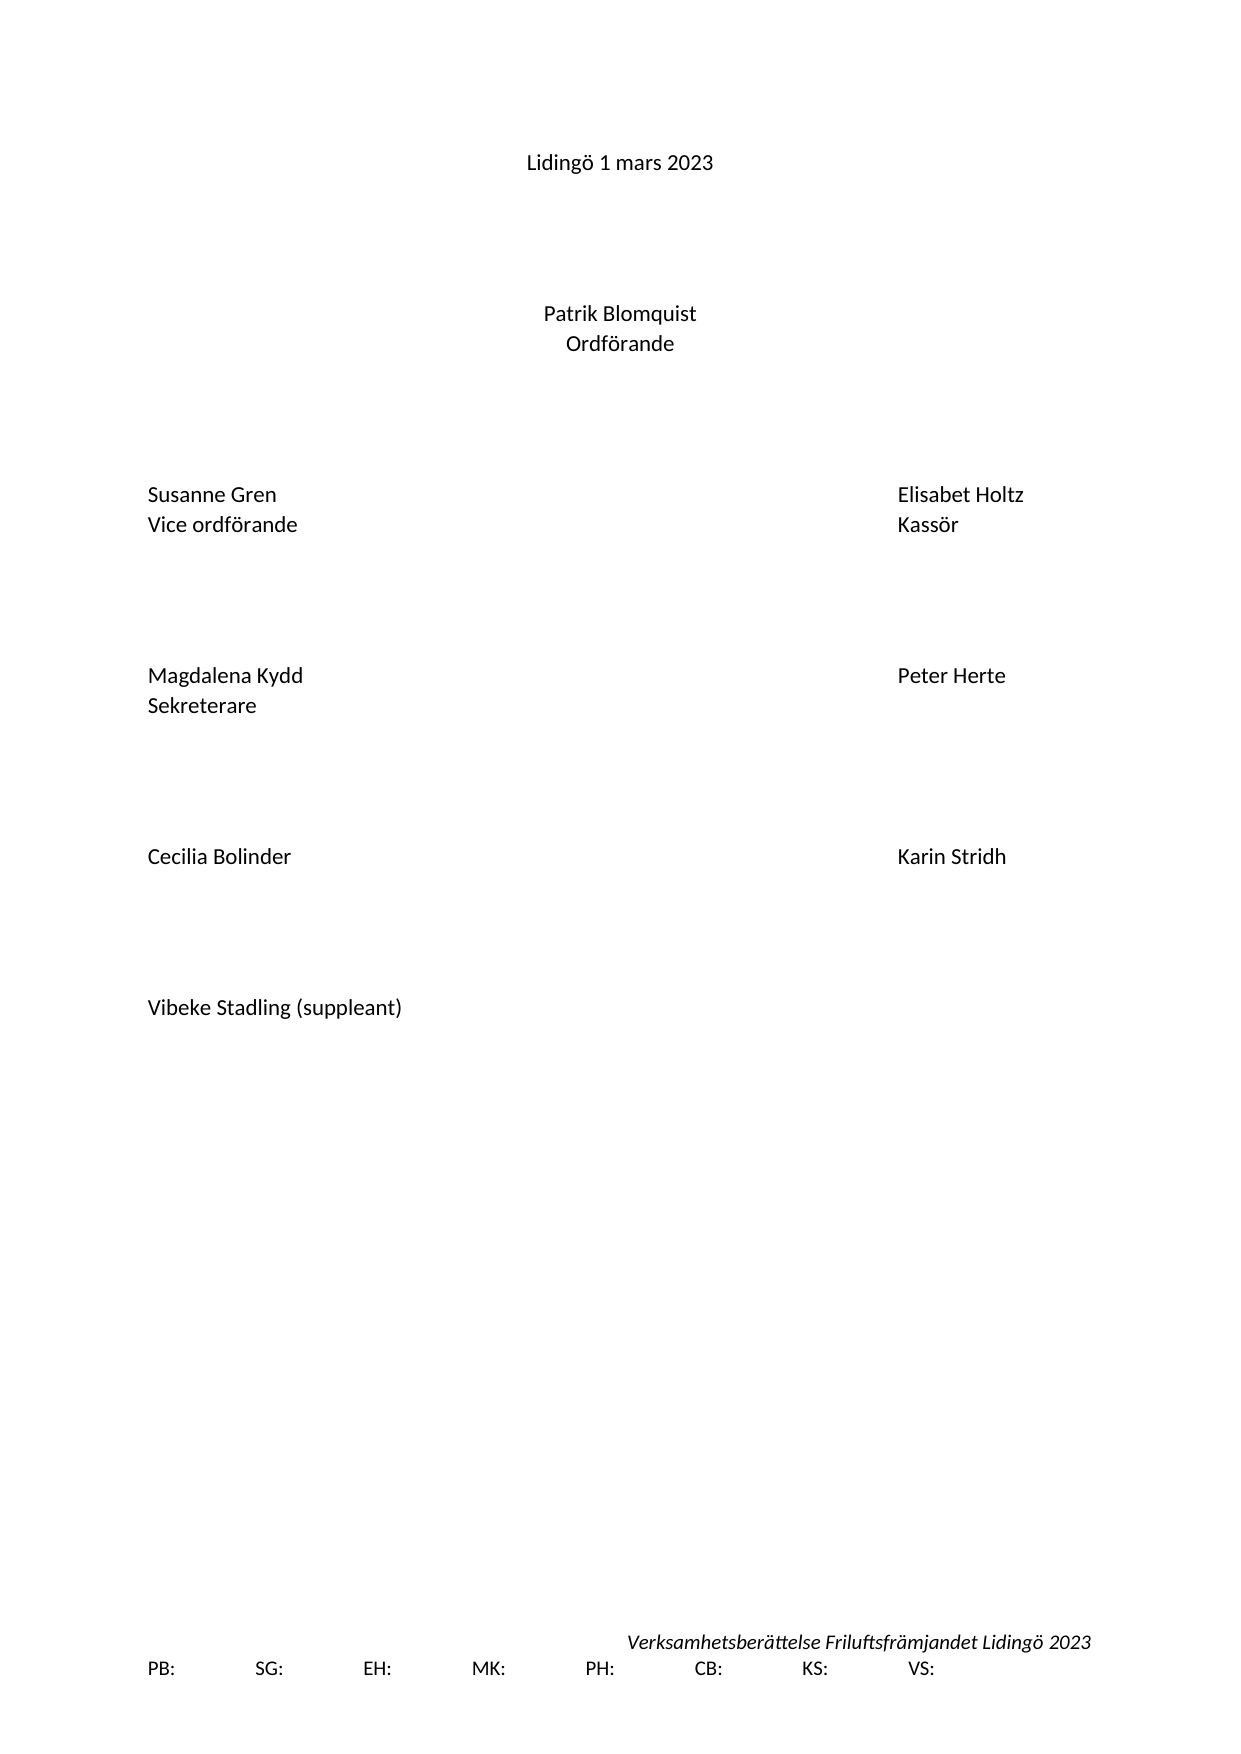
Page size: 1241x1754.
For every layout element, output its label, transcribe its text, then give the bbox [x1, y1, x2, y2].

text Magdalena Kydd Peter Herte [148, 661, 1093, 689]
text Vice ordförande Kassör [148, 510, 1093, 538]
text Patrik Blomquist [148, 299, 1093, 327]
text Sekreterare [148, 691, 1093, 719]
text Vibeke Stadling (suppleant) [148, 993, 1093, 1021]
text Cecilia Bolinder Karin Stridh [148, 842, 1093, 870]
text Ordförande [148, 329, 1093, 357]
text Lidingö 1 mars 2023 [148, 148, 1093, 176]
text Susanne Gren Elisabet Holtz [148, 480, 1093, 508]
